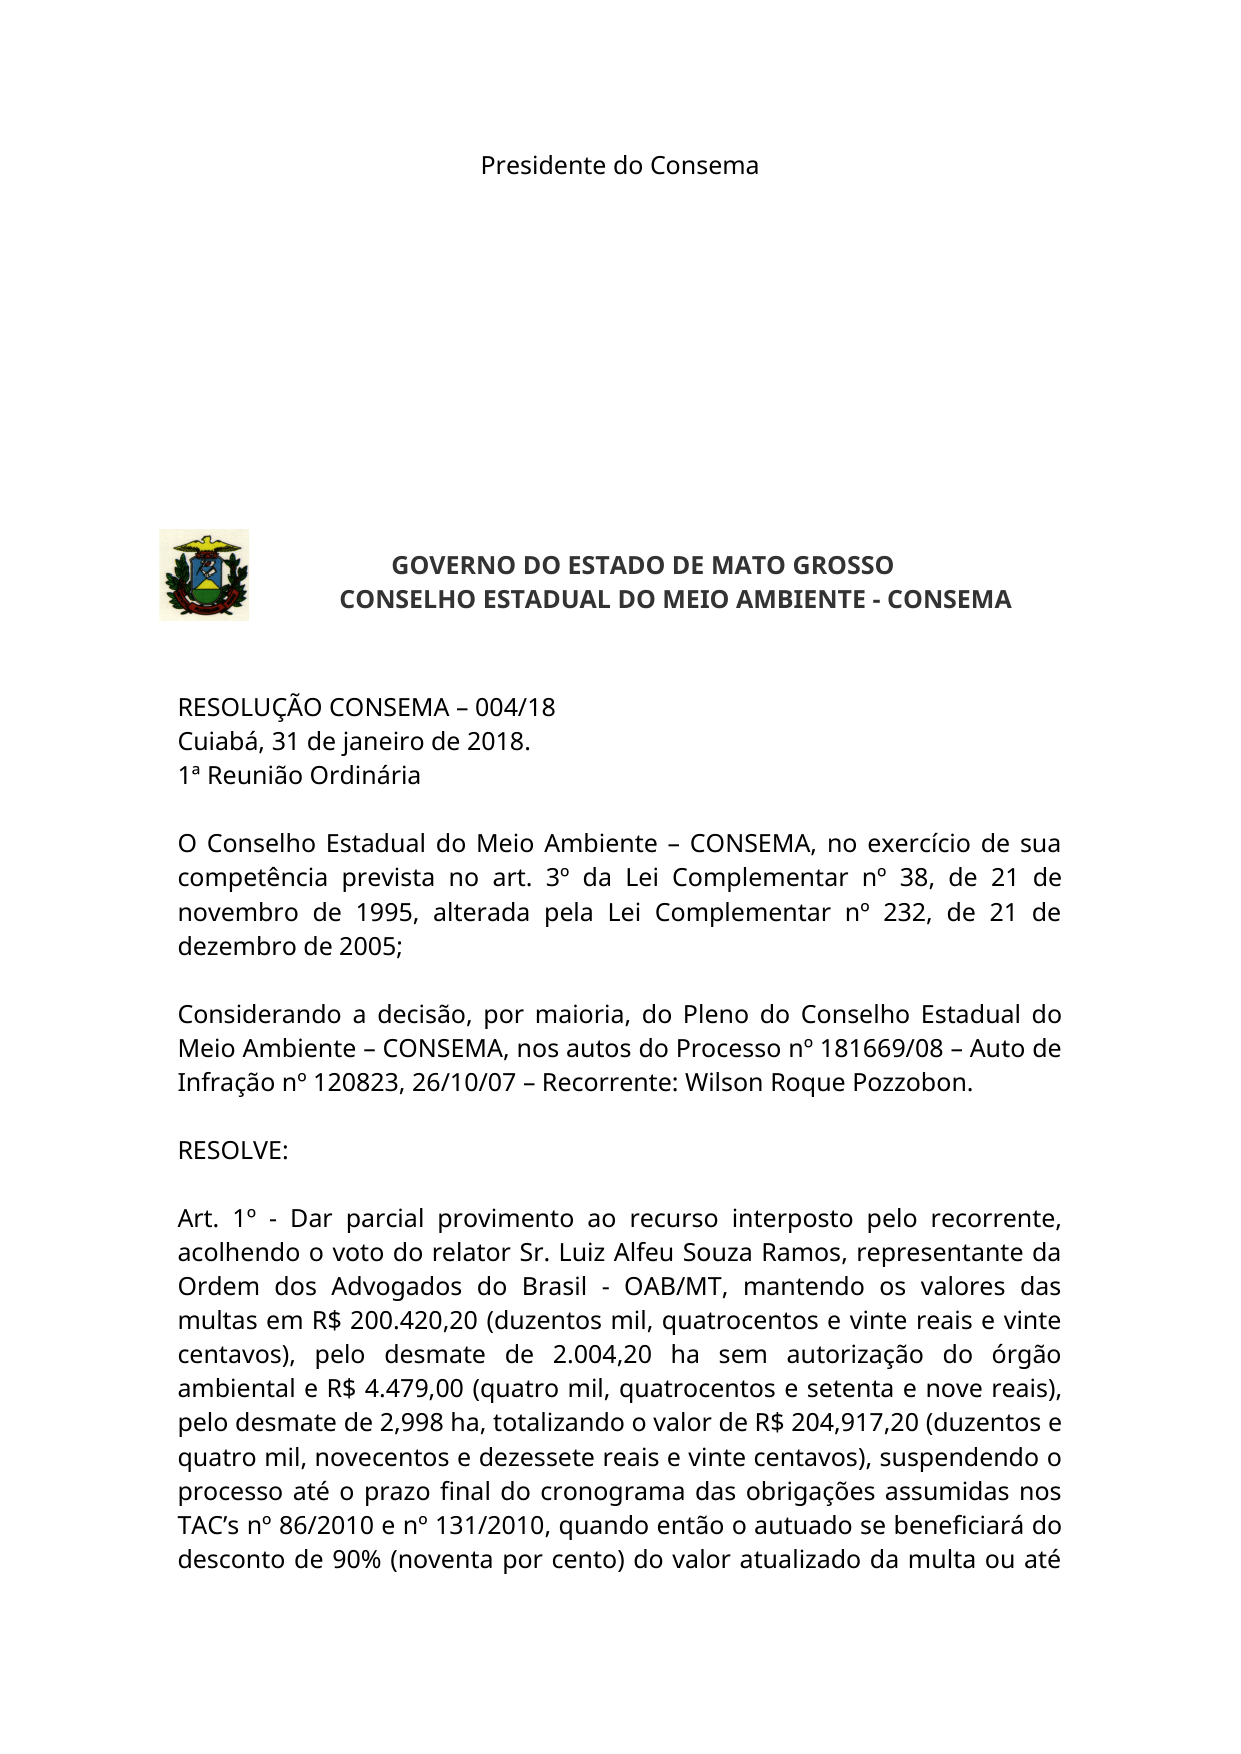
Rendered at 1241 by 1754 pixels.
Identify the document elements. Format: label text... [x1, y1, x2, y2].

text RESOLUÇÃO CONSEMA – 004/18 [177, 690, 1063, 724]
text Presidente do Consema [177, 148, 1063, 182]
picture [158, 529, 249, 619]
text RESOLVE: [177, 1133, 1063, 1167]
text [177, 1201, 1063, 1575]
text GOVERNO DO ESTADO DE MATO GROSSO [249, 548, 1063, 582]
text O Conselho Estadual do Meio Ambiente – CONSEMA, no exercício de sua competência prevista no art. 3º da Lei Complementar nº 38, de 21 de novembro de 1995, alterada pela Lei Complementar nº 232, de 21 de dezembro de 2005; [177, 826, 1063, 962]
text 1ª Reunião Ordinária [177, 758, 1063, 792]
text Considerando a decisão, por maioria, do Pleno do Conselho Estadual do Meio Ambiente – CONSEMA, nos autos do Processo nº 181669/08 – Auto de Infração nº 120823, 26/10/07 – Recorrente: Wilson Roque Pozzobon. [177, 996, 1063, 1098]
text Cuiabá, 31 de janeiro de 2018. [177, 724, 1063, 758]
subtitle CONSELHO ESTADUAL DO MEIO AMBIENTE - CONSEMA [249, 582, 1063, 616]
